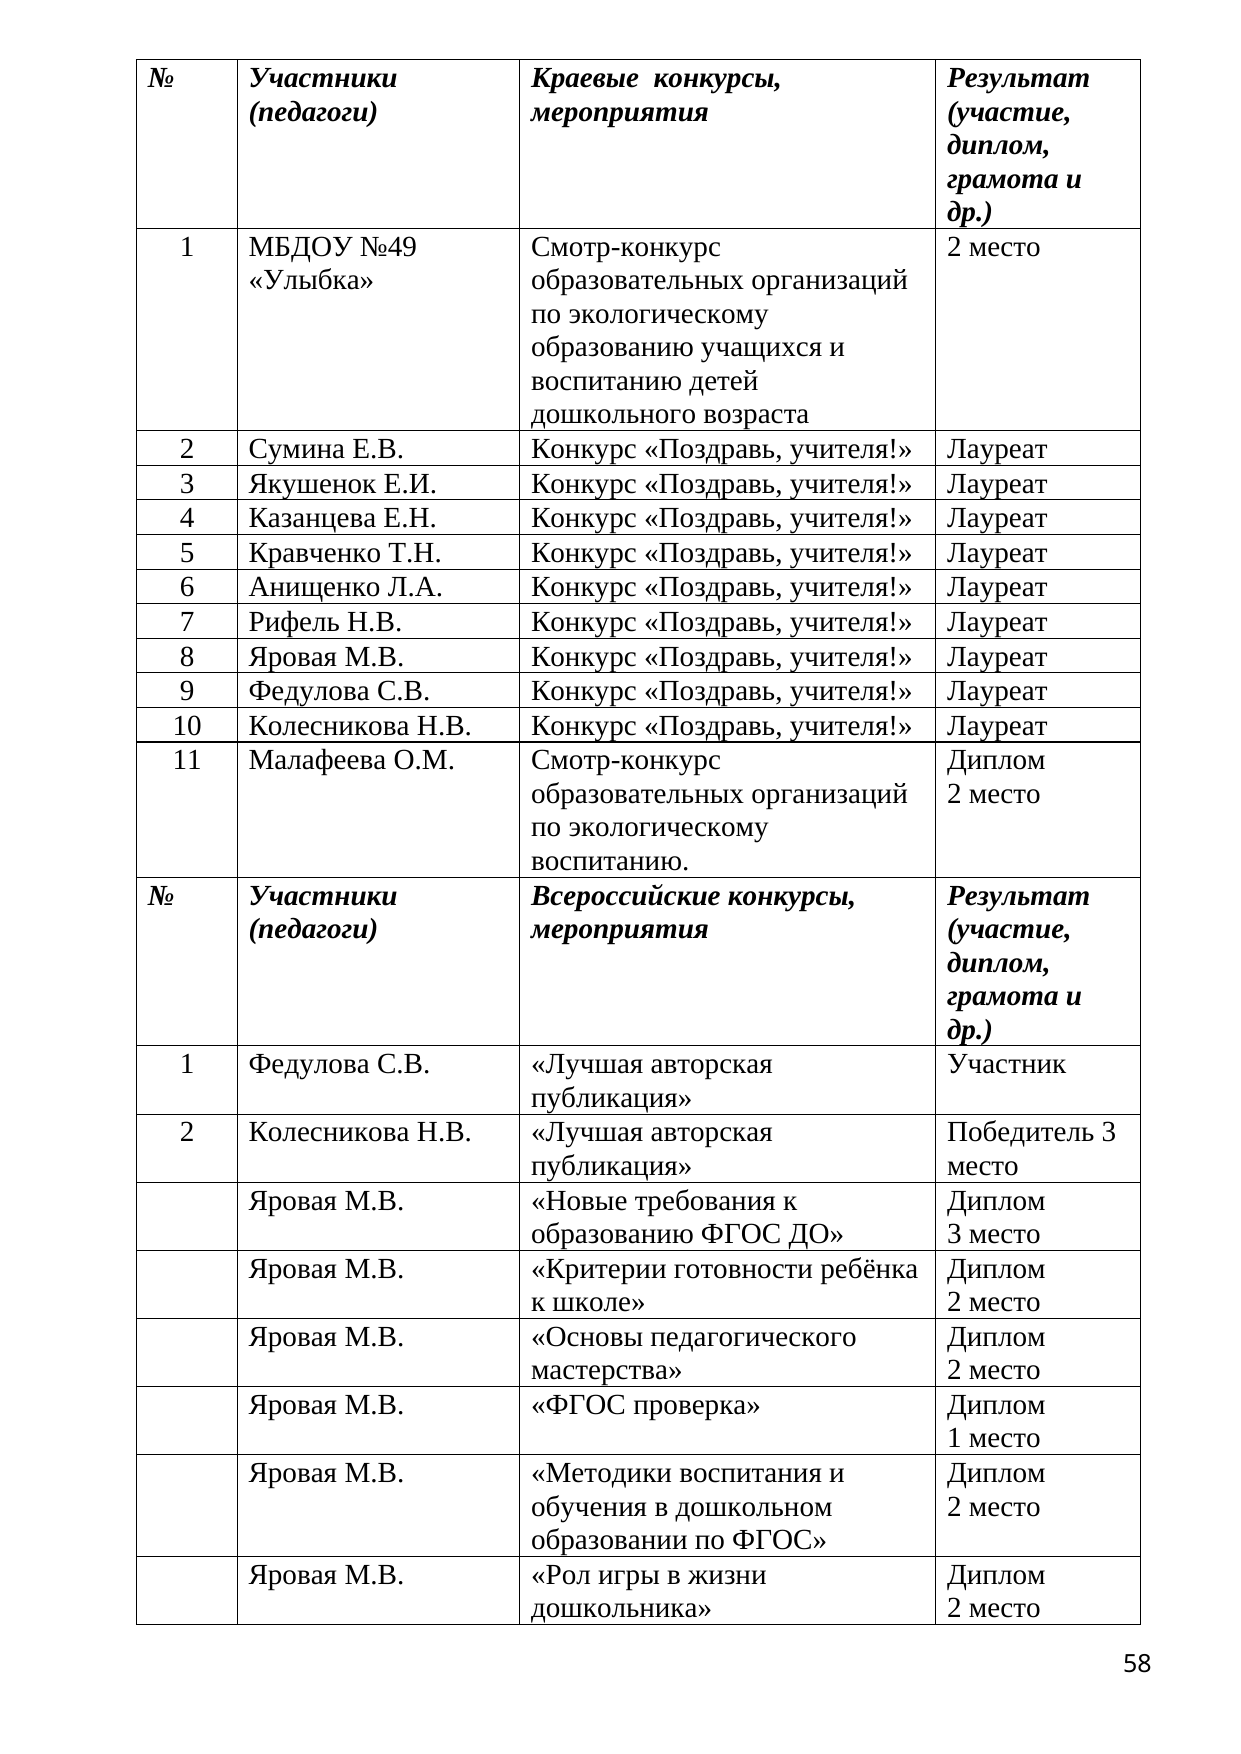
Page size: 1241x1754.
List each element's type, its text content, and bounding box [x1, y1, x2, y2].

table_cell 1 [137, 229, 237, 430]
table_cell «Основы педагогического мастерства» [520, 1319, 935, 1386]
table_cell 3 [137, 466, 237, 499]
table_cell 2 [137, 1115, 237, 1182]
table_cell 9 [137, 673, 237, 707]
table_cell Краевые конкурсы, мероприятия [520, 60, 935, 228]
table_cell Конкурс «Поздравь, учителя!» [520, 500, 935, 534]
table_cell Конкурс «Поздравь, учителя!» [520, 639, 935, 672]
table_cell 4 [137, 500, 237, 534]
table_cell Результат (участие, диплом, грамота и др.) [936, 60, 1140, 228]
table_cell Лауреат [936, 639, 1140, 672]
table_cell 11 [137, 743, 237, 877]
table_cell Казанцева Е.Н. [238, 500, 519, 534]
table_cell Яровая М.В. [238, 1387, 519, 1454]
table_cell Яровая М.В. [238, 1183, 519, 1250]
table_cell 2 [137, 431, 237, 465]
table_cell «Методики воспитания и обучения в дошкольном образовании по ФГОС» [520, 1455, 935, 1556]
table_cell Смотр-конкурс образовательных организаций по экологическому воспитанию. [520, 743, 935, 877]
table_cell 8 [137, 639, 237, 672]
table_cell «Критерии готовности ребёнка к школе» [520, 1251, 935, 1318]
table_cell [137, 1387, 237, 1454]
table_cell «ФГОС проверка» [520, 1387, 935, 1454]
table_cell 1 [137, 1046, 237, 1113]
table_cell 6 [137, 570, 237, 603]
table_cell Участник [936, 1046, 1140, 1113]
table_cell № [137, 60, 237, 228]
table_cell Диплом 2 место [936, 1557, 1140, 1624]
table_cell Кравченко Т.Н. [238, 535, 519, 568]
table_cell «Рол игры в жизни дошкольника» [520, 1557, 935, 1624]
table_cell Участники (педагоги) [238, 878, 519, 1045]
table_cell Диплом 2 место [936, 1455, 1140, 1556]
table_cell Якушенок Е.И. [238, 466, 519, 499]
table_cell Малафеева О.М. [238, 743, 519, 877]
table_cell Всероссийские конкурсы, мероприятия [520, 878, 935, 1045]
table_cell Участники (педагоги) [238, 60, 519, 228]
table_cell Федулова С.В. [238, 673, 519, 707]
table_cell Конкурс «Поздравь, учителя!» [520, 708, 935, 741]
table_cell Конкурс «Поздравь, учителя!» [520, 466, 935, 499]
table_cell Рифель Н.В. [238, 604, 519, 638]
table_cell Колесникова Н.В. [238, 708, 519, 741]
table_cell Яровая М.В. [238, 1557, 519, 1624]
table_cell Яровая М.В. [238, 639, 519, 672]
table_cell Лауреат [936, 431, 1140, 465]
table_cell № [137, 878, 237, 1045]
table_cell Лауреат [936, 500, 1140, 534]
table_cell Лауреат [936, 570, 1140, 603]
table_cell Диплом 1 место [936, 1387, 1140, 1454]
table_cell Лауреат [936, 535, 1140, 568]
table_cell Диплом 2 место [936, 1319, 1140, 1386]
table_cell 10 [137, 708, 237, 741]
table_cell Конкурс «Поздравь, учителя!» [520, 673, 935, 707]
table_cell Яровая М.В. [238, 1251, 519, 1318]
table_cell Смотр-конкурс образовательных организаций по экологическому образованию учащихся и воспитанию детей дошкольного возраста [520, 229, 935, 430]
table_cell 5 [137, 535, 237, 568]
table_cell Лауреат [936, 466, 1140, 499]
table_cell Диплом 2 место [936, 743, 1140, 877]
table_cell Лауреат [936, 604, 1140, 638]
table_cell Диплом 3 место [936, 1183, 1140, 1250]
table_cell [137, 1557, 237, 1624]
table_cell «Лучшая авторская публикация» [520, 1046, 935, 1113]
table_cell [137, 1455, 237, 1556]
table_cell [137, 1251, 237, 1318]
table_cell [137, 1183, 237, 1250]
table_cell Анищенко Л.А. [238, 570, 519, 603]
table_cell [137, 1319, 237, 1386]
table_cell Лауреат [936, 673, 1140, 707]
table_cell Диплом 2 место [936, 1251, 1140, 1318]
table_cell Яровая М.В. [238, 1455, 519, 1556]
table_cell Конкурс «Поздравь, учителя!» [520, 604, 935, 638]
table_cell Сумина Е.В. [238, 431, 519, 465]
table_cell 7 [137, 604, 237, 638]
table_cell Федулова С.В. [238, 1046, 519, 1113]
table_cell Конкурс «Поздравь, учителя!» [520, 535, 935, 568]
table_cell Яровая М.В. [238, 1319, 519, 1386]
table_cell Результат (участие, диплом, грамота и др.) [936, 878, 1140, 1045]
table_cell 2 место [936, 229, 1140, 430]
table_cell Победитель 3 место [936, 1115, 1140, 1182]
table_cell Конкурс «Поздравь, учителя!» [520, 570, 935, 603]
table_cell МБДОУ №49 «Улыбка» [238, 229, 519, 430]
table_cell «Новые требования к образованию ФГОС ДО» [520, 1183, 935, 1250]
table_cell Колесникова Н.В. [238, 1115, 519, 1182]
table_cell Лауреат [936, 708, 1140, 741]
table_cell Конкурс «Поздравь, учителя!» [520, 431, 935, 465]
table_cell «Лучшая авторская публикация» [520, 1115, 935, 1182]
